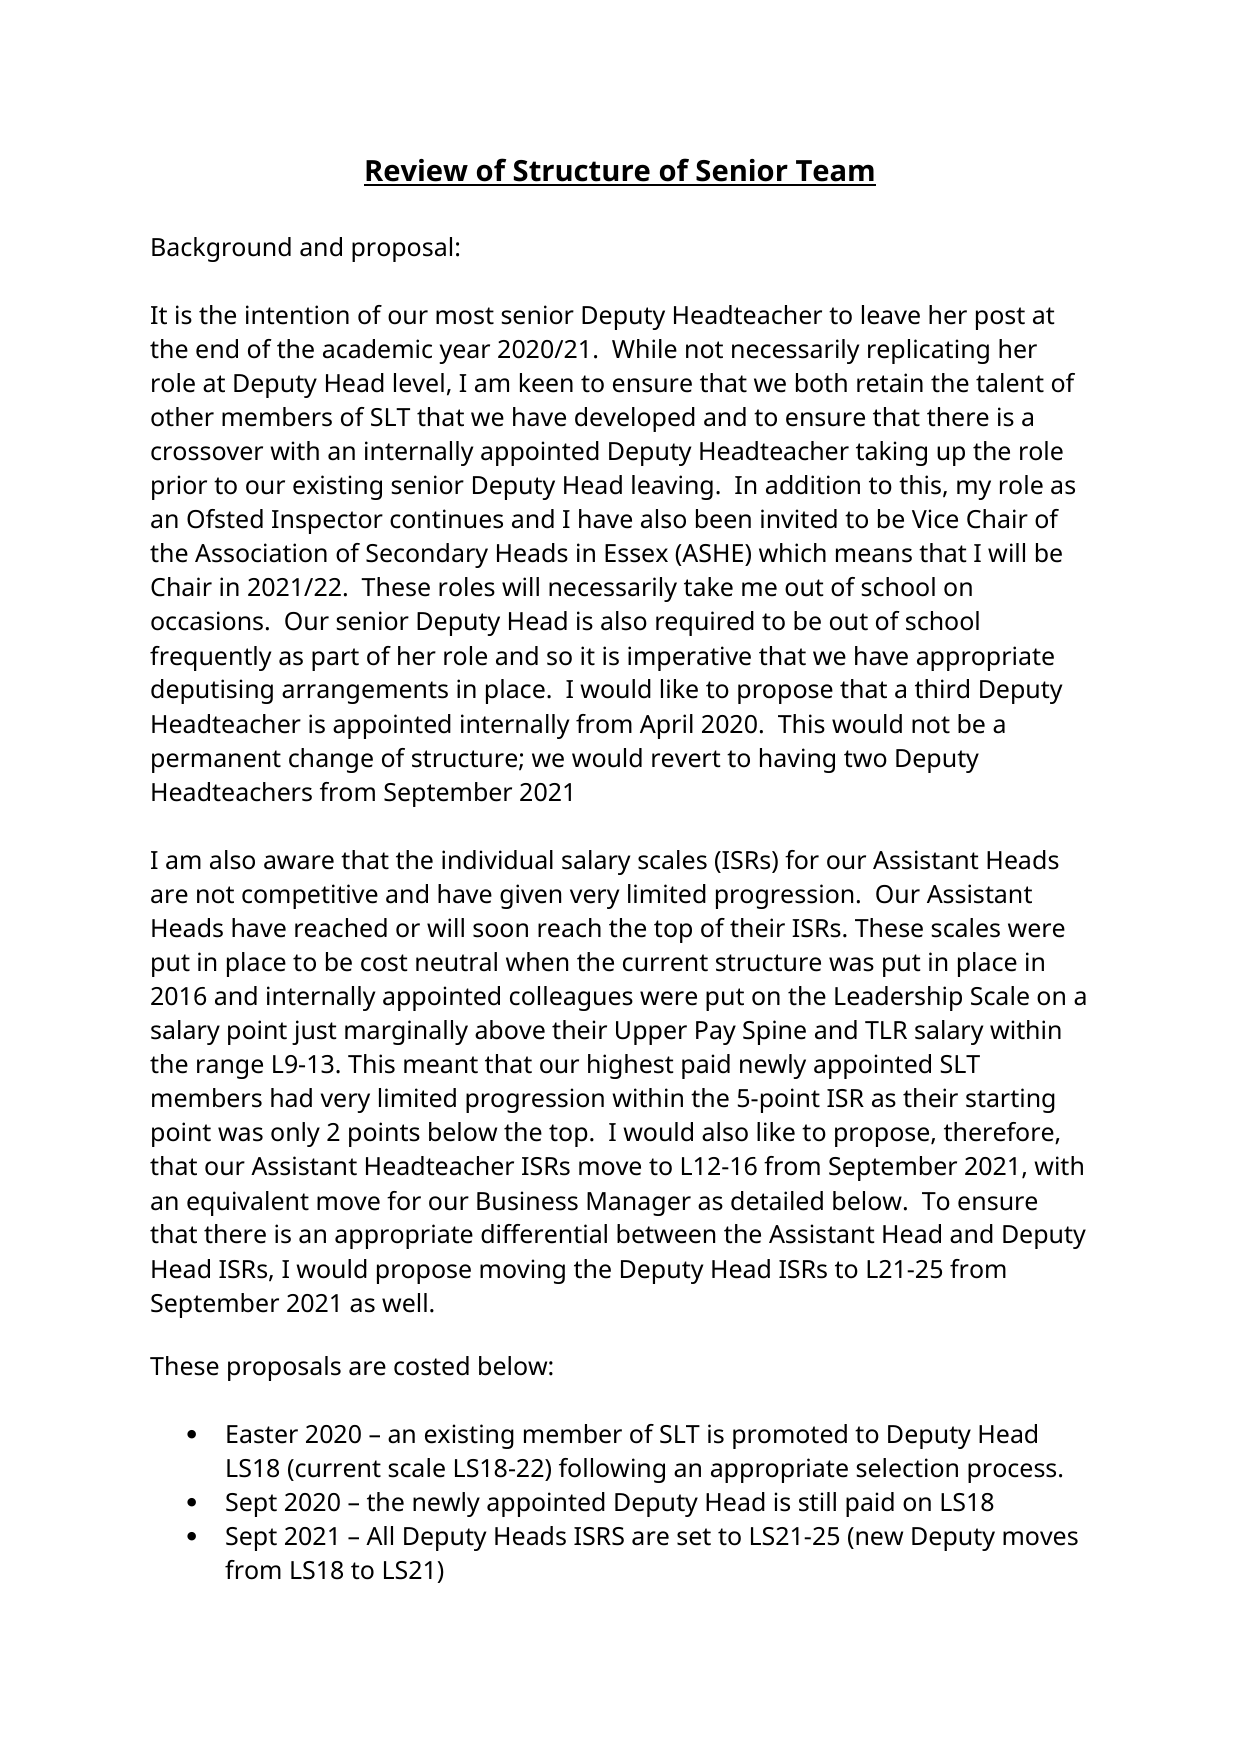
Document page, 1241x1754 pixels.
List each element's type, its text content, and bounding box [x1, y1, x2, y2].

text These proposals are costed below: [150, 1348, 1090, 1382]
text I am also aware that the individual salary scales (ISRs) for our Assistant Heads are not competitive and have given very limited progression. Our Assistant Heads have reached or will soon reach the top of their ISRs. These scales were put in place to be cost neutral when the current structure was put in place in 2016 and internally appointed colleagues were put on the Leadership Scale on a salary point just marginally above their Upper Pay Spine and TLR salary within the range L9-13. This meant that our highest paid newly appointed SLT members had very limited progression within the 5-point ISR as their starting point was only 2 points below the top. I would also like to propose, therefore, that our Assistant Headteacher ISRs move to L12-16 from September 2021, with an equivalent move for our Business Manager as detailed below. To ensure that there is an appropriate differential between the Assistant Head and Deputy Head ISRs, I would propose moving the Deputy Head ISRs to L21-25 from September 2021 as well. [150, 842, 1090, 1319]
list Sept 2021 – All Deputy Heads ISRS are set to LS21-25 (new Deputy moves from LS18 to LS21) [187, 1518, 1090, 1587]
list Sept 2020 – the newly appointed Deputy Head is still paid on LS18 [187, 1484, 1090, 1518]
list Easter 2020 – an existing member of SLT is promoted to Deputy Head LS18 (current scale LS18-22) following an appropriate selection process. [187, 1416, 1090, 1484]
text Review of Structure of Senior Team [150, 150, 1090, 190]
text Background and proposal: [150, 229, 1090, 263]
text It is the intention of our most senior Deputy Headteacher to leave her post at the end of the academic year 2020/21. While not necessarily replicating her role at Deputy Head level, I am keen to ensure that we both retain the talent of other members of SLT that we have developed and to ensure that there is a crossover with an internally appointed Deputy Headteacher taking up the role prior to our existing senior Deputy Head leaving. In addition to this, my role as an Ofsted Inspector continues and I have also been invited to be Vice Chair of the Association of Secondary Heads in Essex (ASHE) which means that I will be Chair in 2021/22. These roles will necessarily take me out of school on occasions. Our senior Deputy Head is also required to be out of school frequently as part of her role and so it is imperative that we have appropriate deputising arrangements in place. I would like to propose that a third Deputy Headteacher is appointed internally from April 2020. This would not be a permanent change of structure; we would revert to having two Deputy Headteachers from September 2021 [150, 297, 1090, 808]
